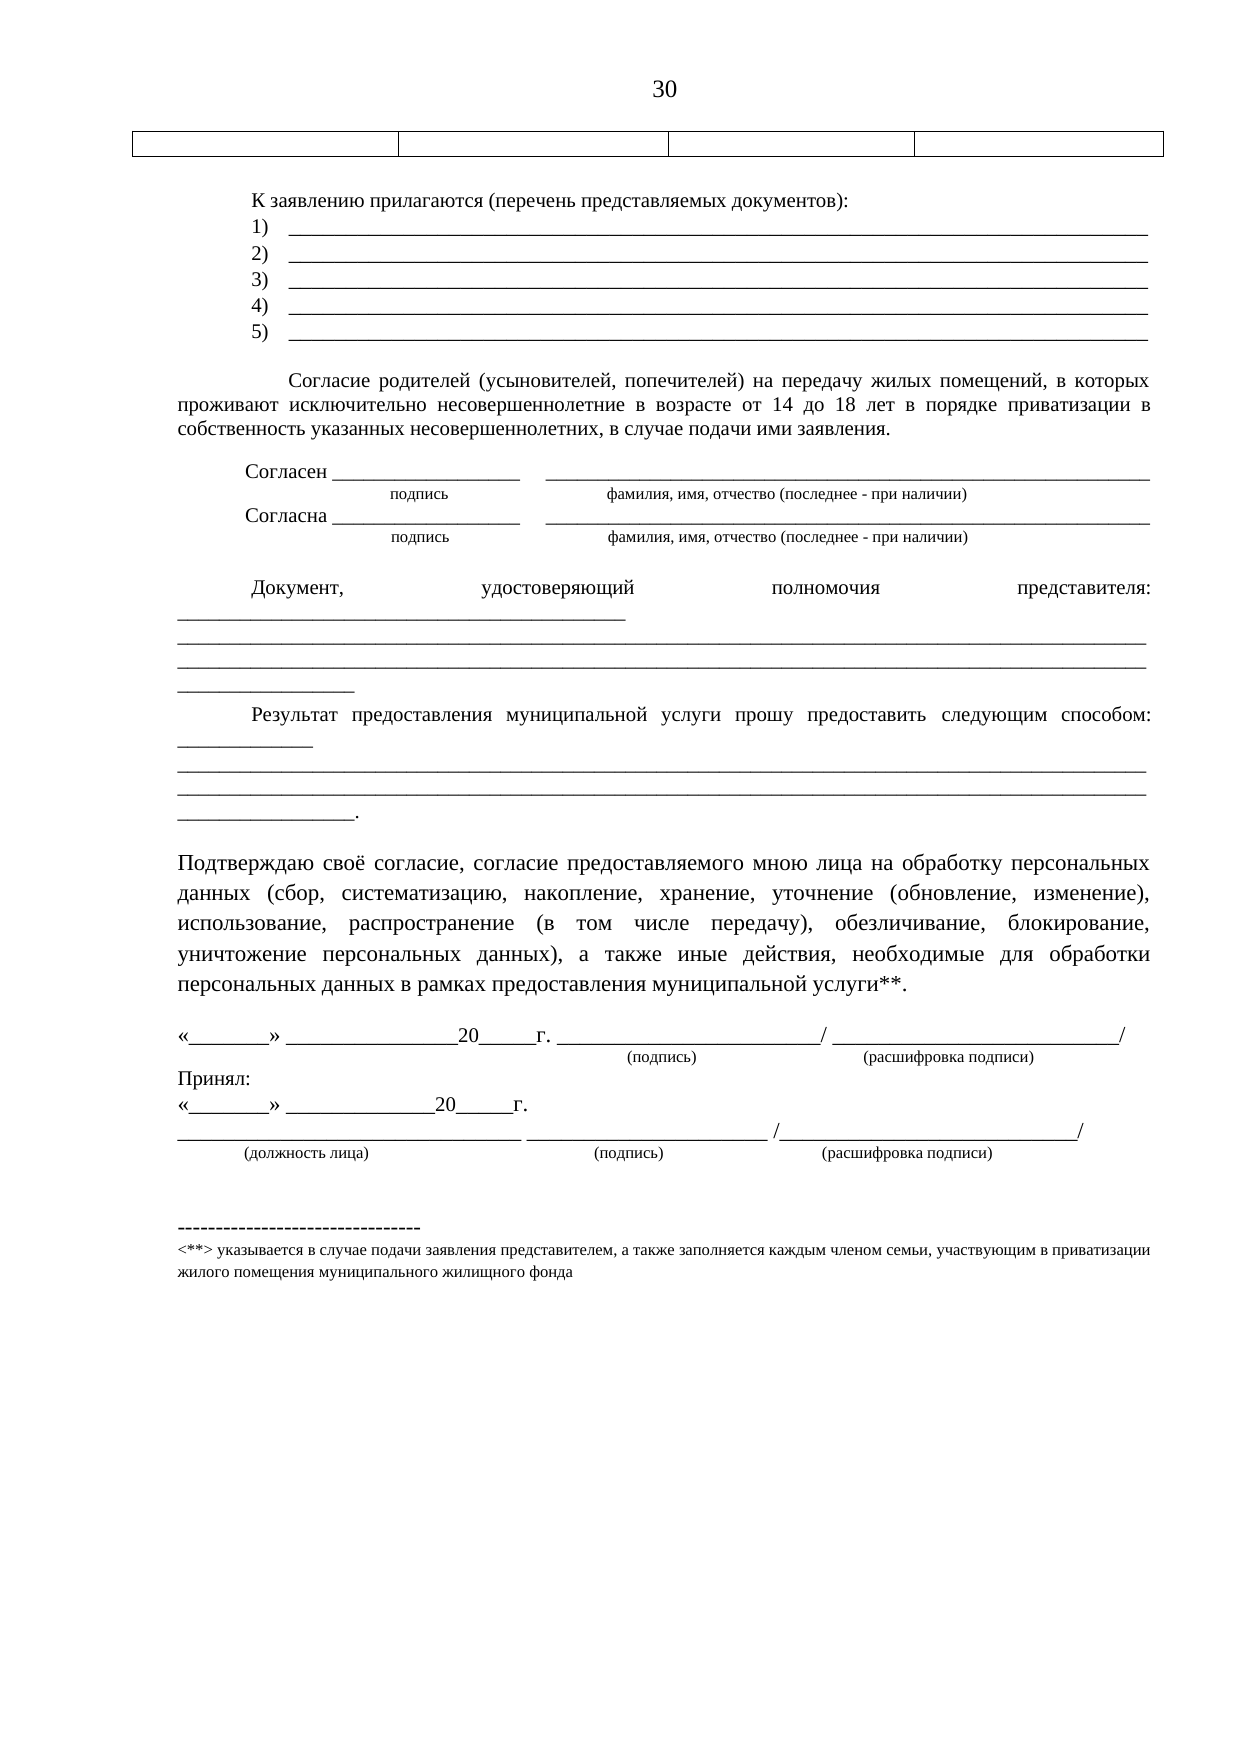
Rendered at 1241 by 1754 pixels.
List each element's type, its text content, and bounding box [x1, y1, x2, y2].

list ___________________________________________________________________________ [251, 212, 1152, 238]
text подпись фамилия, имя, отчество (последнее - при наличии) [177, 483, 1152, 503]
table_cell [133, 132, 398, 156]
text Подтверждаю своё согласие, согласие предоставляемого мною лица на обработку персональных данных (сбор, систематизацию, накопление, хранение, уточнение (обновление, изменение), использование, распространение (в том числе передачу), обезличивание, блокирование, уничтожение персональных данных), а также иные действия, необходимые для обработки персональных данных в рамках предоставления муниципальной услуги**. [177, 849, 1152, 996]
text К заявлению прилагаются (перечень представляемых документов): [177, 188, 1152, 212]
text «_______» _____________20_____г. [177, 1090, 1152, 1117]
text Согласна __________________ __________________________________________________________ [177, 503, 1152, 527]
list ___________________________________________________________________________ [251, 238, 1152, 265]
text подпись фамилия, имя, отчество (последнее - при наличии) [177, 527, 1152, 546]
text Согласие родителей (усыновителей, попечителей) на передачу жилых помещений, в которых проживают исключительно несовершеннолетние в возрасте от 14 до 18 лет в порядке приватизации в собственность указанных несовершеннолетних, в случае подачи ими заявления. [177, 368, 1152, 440]
list ___________________________________________________________________________ [251, 265, 1152, 291]
text Принял: [177, 1066, 1152, 1090]
text Документ, удостоверяющий полномочия представителя: ___________________________________________ ___________________________________________________________________________________________________________________________________________________________________________________________________________ [177, 575, 1152, 695]
text (подпись) (расшифровка подписи) [177, 1047, 1152, 1066]
list ___________________________________________________________________________ [251, 291, 1152, 318]
text (должность лица) (подпись) (расшифровка подписи) [177, 1143, 1152, 1162]
table_cell [915, 132, 1163, 156]
table_cell [669, 132, 914, 156]
text <**> указывается в случае подачи заявления представителем, а также заполняется каждым членом семьи, участвующим в приватизации жилого помещения муниципального жилищного фонда [177, 1240, 1152, 1281]
text -------------------------------- [177, 1213, 1152, 1240]
text ______________________________ _____________________ /__________________________/ [177, 1117, 1152, 1143]
list ___________________________________________________________________________ [251, 318, 1152, 344]
text ___________________________________________________________________________________________________________________________________________________________________________________________________________. [177, 750, 1152, 823]
table_cell [399, 132, 668, 156]
text Результат предоставления муниципальной услуги прошу предоставить следующим способом: _____________ [177, 702, 1152, 750]
text «_______» _______________20_____г. _______________________/ _________________________/ [177, 1021, 1152, 1047]
text Согласен __________________ __________________________________________________________ [177, 459, 1152, 483]
